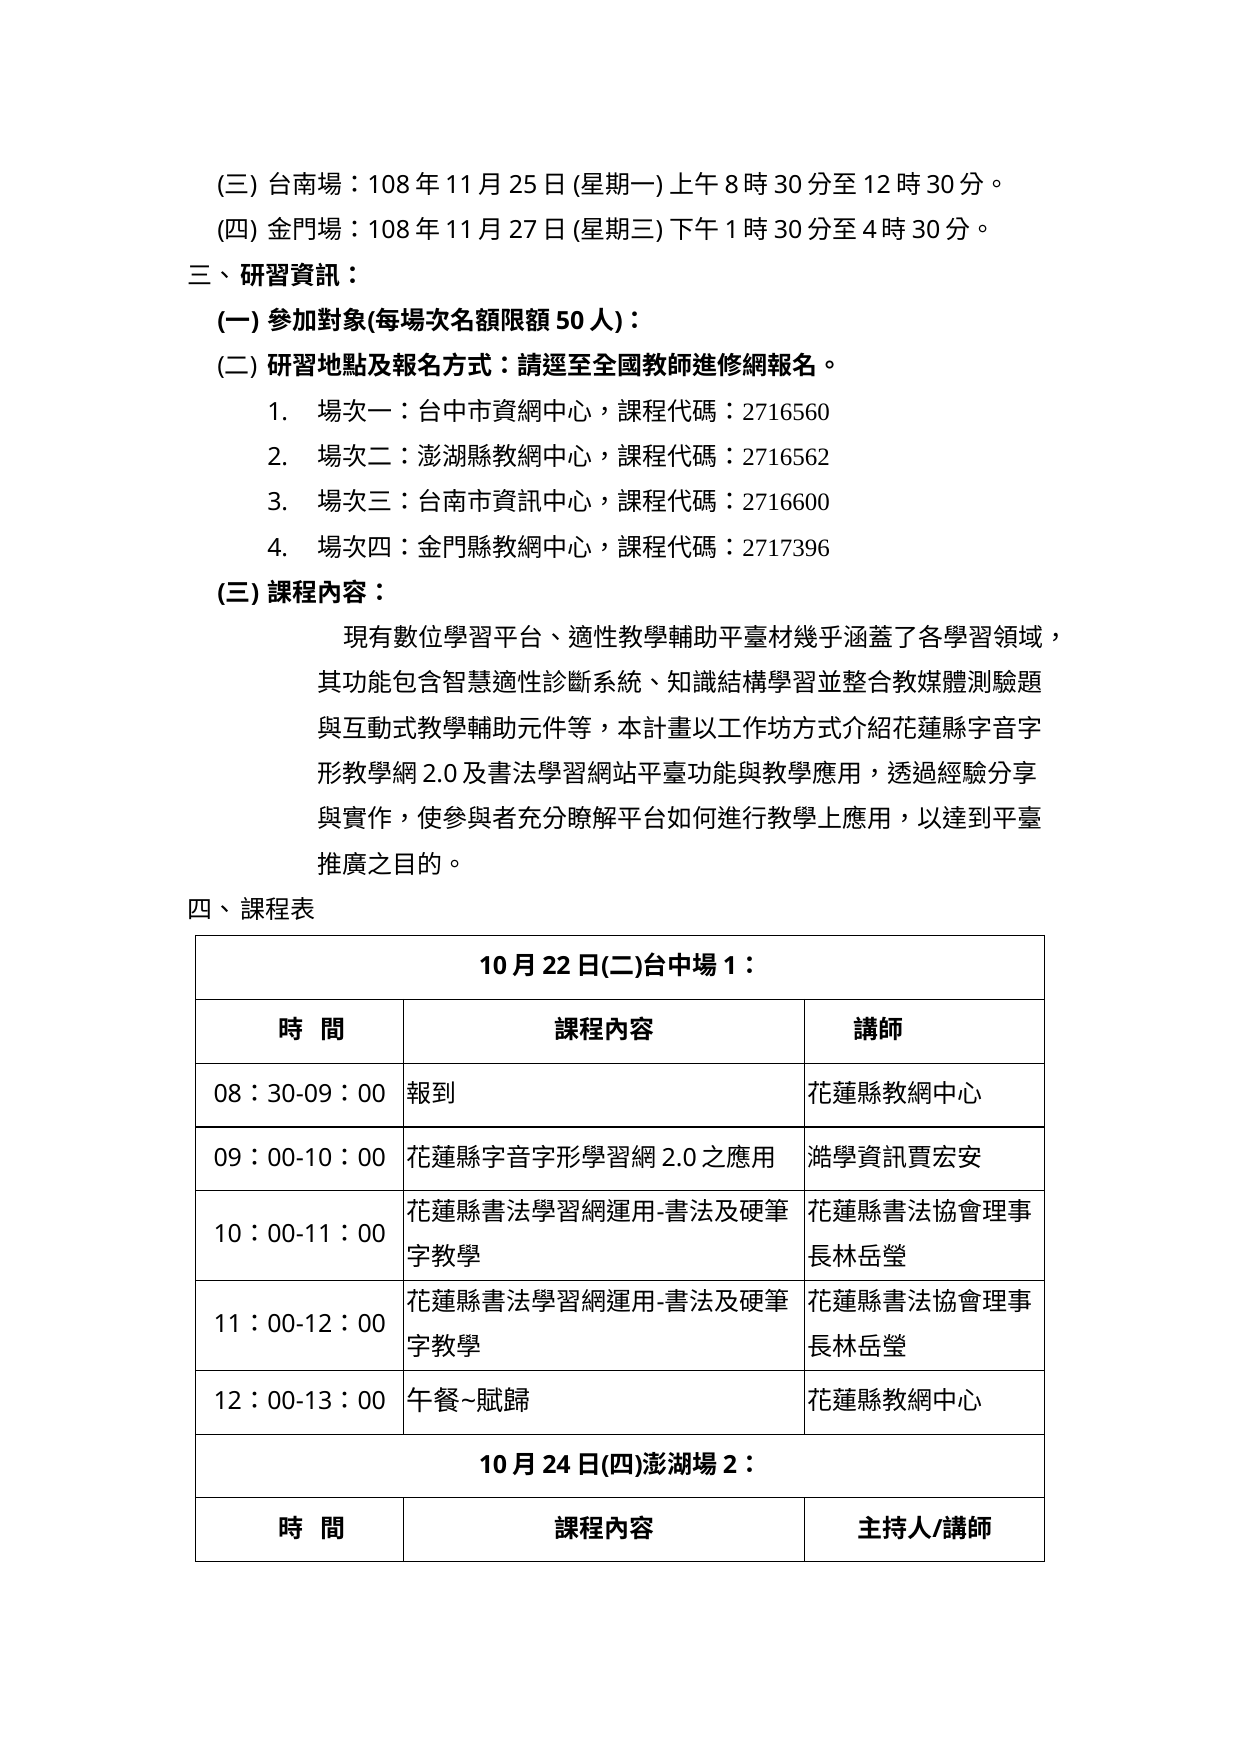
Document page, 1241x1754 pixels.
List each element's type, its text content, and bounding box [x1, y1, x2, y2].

table_header 10月22日(二)台中場1： [196, 936, 1044, 999]
table_cell 報到 [404, 1064, 804, 1126]
list 研習地點及報名方式：請逕至全國教師進修網報名。 [217, 346, 1053, 382]
table_cell 09：00-10：00 [196, 1128, 403, 1190]
table_cell 11：00-12：00 [196, 1281, 403, 1369]
table_cell 澔學資訊賈宏安 [805, 1128, 1044, 1190]
table_cell 花蓮縣書法學習網運用-書法及硬筆字教學 [404, 1191, 804, 1280]
list 台南場：108年11月25日 (星期一) 上午8時30分至12時30分。 [217, 164, 1053, 201]
table_cell 10：00-11：00 [196, 1191, 403, 1280]
table_cell 時 間 [196, 1000, 403, 1062]
table_cell 課程內容 [404, 1000, 804, 1062]
table_cell 花蓮縣書法協會理事長林岳瑩 [805, 1281, 1044, 1369]
text 現有數位學習平台、適性教學輔助平臺材幾乎涵蓋了各學習領域，其功能包含智慧適性診斷系統、知識結構學習並整合教媒體測驗題與互動式教學輔助元件等，本計畫以工作坊方式介紹花蓮縣字音字形教學網2.0及書法學習網站平臺功能與教學應用，透過經驗分享與實作，使參與者充分瞭解平台如何進行教學上應用，以達到平臺推廣之目的。 [317, 618, 1053, 880]
table_cell 課程內容 [404, 1498, 804, 1561]
table_cell 08：30-09：00 [196, 1064, 403, 1126]
table_cell 午餐~賦歸 [404, 1371, 804, 1433]
table_cell 花蓮縣書法協會理事長林岳瑩 [805, 1191, 1044, 1280]
table_cell 時 間 [196, 1498, 403, 1561]
table_cell 講師 [805, 1000, 1044, 1062]
table_cell 主持人/講師 [805, 1498, 1044, 1561]
table_cell 10月24日(四)澎湖場2： [196, 1435, 1044, 1497]
table_cell 花蓮縣教網中心 [805, 1064, 1044, 1126]
list 場次四：金門縣教網中心，課程代碼：2717396 [267, 527, 1053, 563]
list 場次二：澎湖縣教網中心，課程代碼：2716562 [267, 436, 1053, 473]
table_cell 花蓮縣教網中心 [805, 1371, 1044, 1433]
list 課程內容： [217, 572, 1053, 608]
list 金門場：108年11月27日 (星期三) 下午1時30分至4時30分。 [217, 210, 1053, 246]
list 場次一：台中市資網中心，課程代碼：2716560 [267, 391, 1053, 427]
table_cell 花蓮縣字音字形學習網2.0之應用 [404, 1128, 804, 1190]
list 研習資訊： [187, 255, 1053, 291]
list 課程表 [187, 889, 1053, 926]
list 場次三：台南市資訊中心，課程代碼：2716600 [267, 482, 1053, 518]
list 參加對象(每場次名額限額50人)： [217, 300, 1053, 337]
table_cell 12：00-13：00 [196, 1371, 403, 1433]
table_cell 花蓮縣書法學習網運用-書法及硬筆字教學 [404, 1281, 804, 1369]
